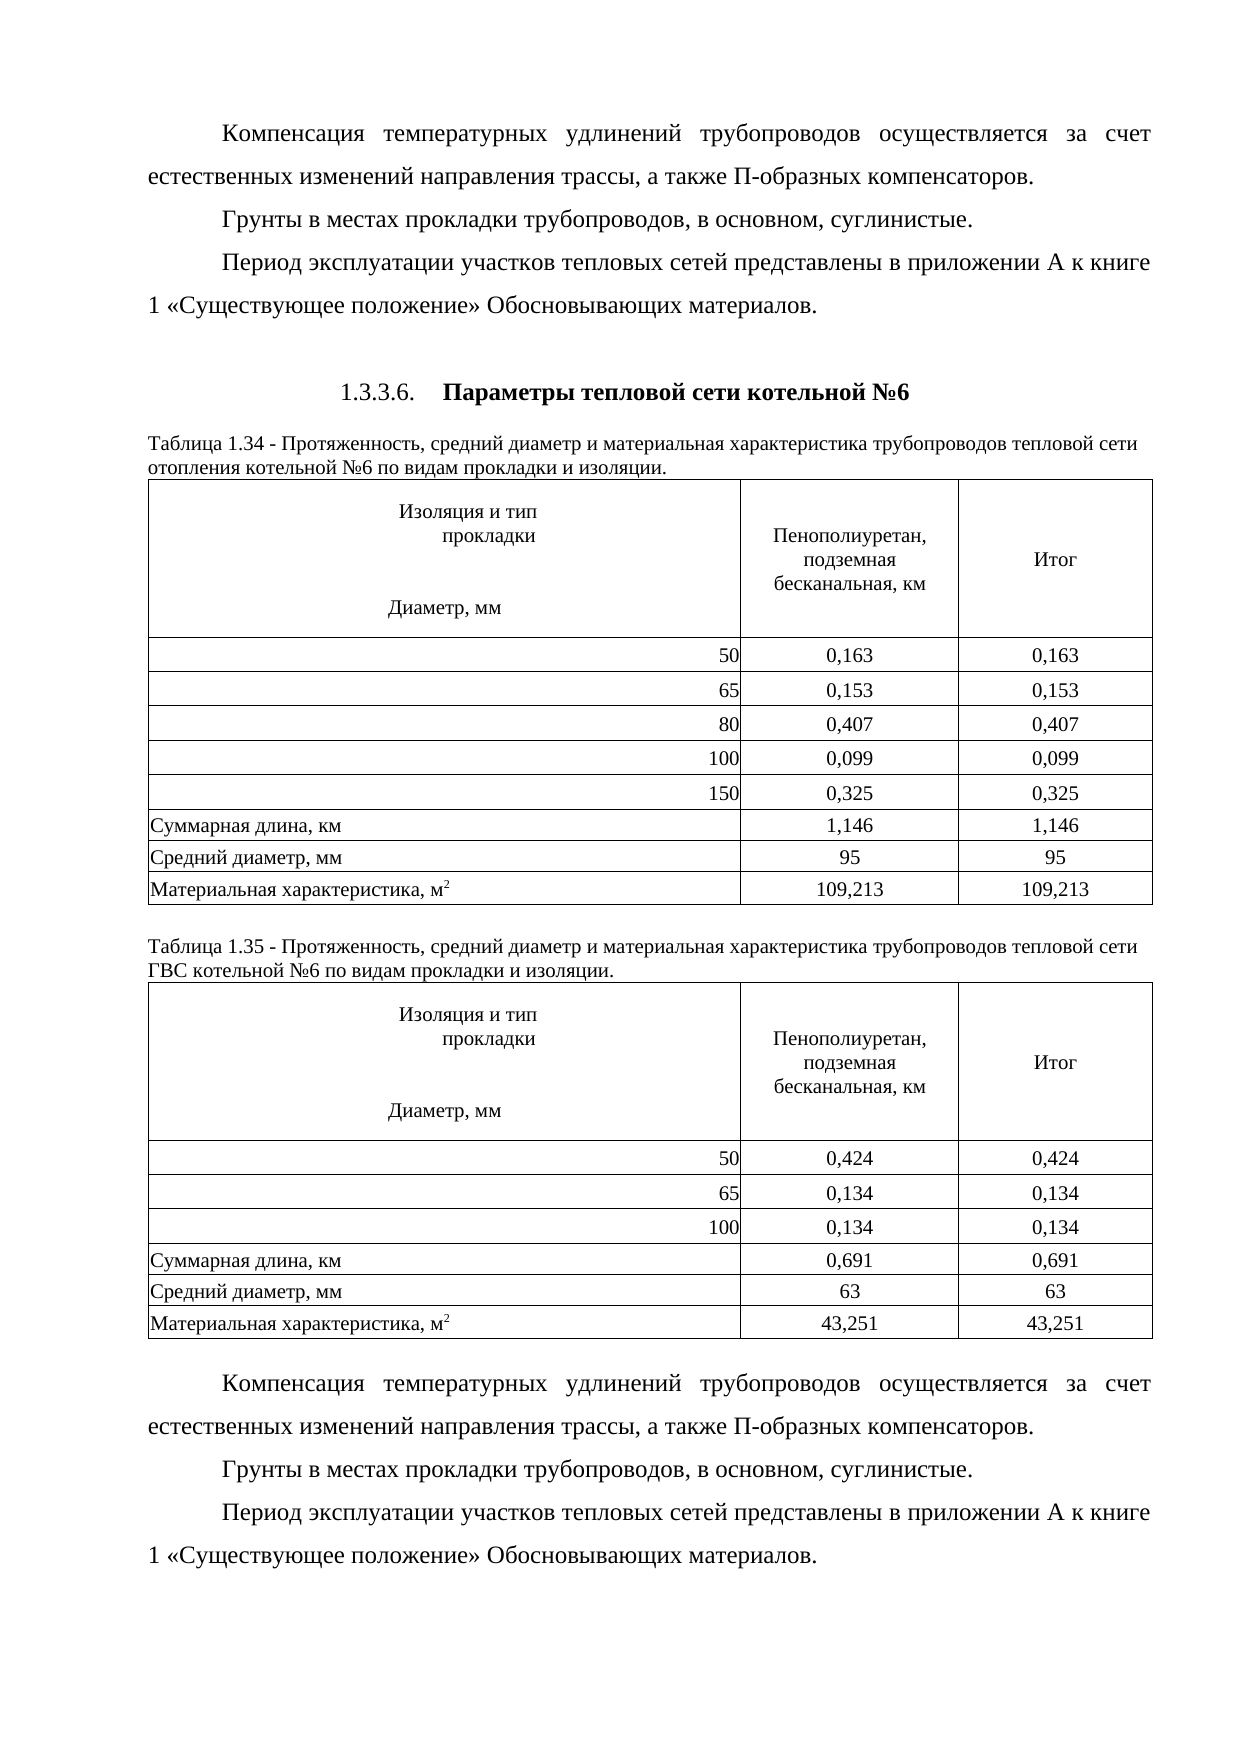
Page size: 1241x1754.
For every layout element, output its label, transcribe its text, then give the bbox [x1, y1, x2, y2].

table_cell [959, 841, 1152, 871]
text Таблица 1.34 - Протяженность, средний диаметр и материальная характеристика трубопроводов тепловой сети отопления котельной №6 по видам прокладки и изоляции. [148, 431, 1152, 479]
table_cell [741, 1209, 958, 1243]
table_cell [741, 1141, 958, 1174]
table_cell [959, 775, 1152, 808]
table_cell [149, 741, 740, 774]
text Грунты в местах прокладки трубопроводов, в основном, суглинистые. [148, 204, 1152, 233]
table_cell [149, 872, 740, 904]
text Грунты в местах прокладки трубопроводов, в основном, суглинистые. [148, 1454, 1152, 1483]
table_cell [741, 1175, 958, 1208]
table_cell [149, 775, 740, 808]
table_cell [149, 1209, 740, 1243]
text Период эксплуатации участков тепловых сетей представлены в приложении А к книге 1 «Существующее положение» Обосновывающих материалов. [148, 1497, 1152, 1569]
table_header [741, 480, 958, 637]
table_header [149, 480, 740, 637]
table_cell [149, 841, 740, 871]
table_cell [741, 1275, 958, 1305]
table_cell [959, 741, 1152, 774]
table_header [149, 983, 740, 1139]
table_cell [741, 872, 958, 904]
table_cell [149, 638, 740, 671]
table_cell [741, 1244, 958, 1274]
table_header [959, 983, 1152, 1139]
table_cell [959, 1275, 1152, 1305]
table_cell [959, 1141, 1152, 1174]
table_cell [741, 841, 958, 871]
text Компенсация температурных удлинений трубопроводов осуществляется за счет естественных изменений направления трассы, а также П-образных компенсаторов. [148, 118, 1152, 190]
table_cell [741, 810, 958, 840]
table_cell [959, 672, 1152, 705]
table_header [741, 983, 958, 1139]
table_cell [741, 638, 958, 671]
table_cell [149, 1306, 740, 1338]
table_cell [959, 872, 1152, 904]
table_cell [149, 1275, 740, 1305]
text Таблица 1.35 - Протяженность, средний диаметр и материальная характеристика трубопроводов тепловой сети ГВС котельной №6 по видам прокладки и изоляции. [148, 934, 1152, 982]
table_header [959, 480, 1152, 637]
text Параметры тепловой сети котельной №6 [340, 377, 1152, 406]
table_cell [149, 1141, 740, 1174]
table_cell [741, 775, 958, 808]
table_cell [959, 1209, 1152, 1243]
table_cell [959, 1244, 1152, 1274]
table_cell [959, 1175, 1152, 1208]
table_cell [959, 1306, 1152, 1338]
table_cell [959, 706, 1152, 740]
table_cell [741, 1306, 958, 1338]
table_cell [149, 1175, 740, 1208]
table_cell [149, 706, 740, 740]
text Период эксплуатации участков тепловых сетей представлены в приложении А к книге 1 «Существующее положение» Обосновывающих материалов. [148, 247, 1152, 319]
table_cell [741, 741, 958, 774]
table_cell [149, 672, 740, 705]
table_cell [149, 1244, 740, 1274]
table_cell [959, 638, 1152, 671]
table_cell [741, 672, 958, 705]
text Компенсация температурных удлинений трубопроводов осуществляется за счет естественных изменений направления трассы, а также П-образных компенсаторов. [148, 1368, 1152, 1440]
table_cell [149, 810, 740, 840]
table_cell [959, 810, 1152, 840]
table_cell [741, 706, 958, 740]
